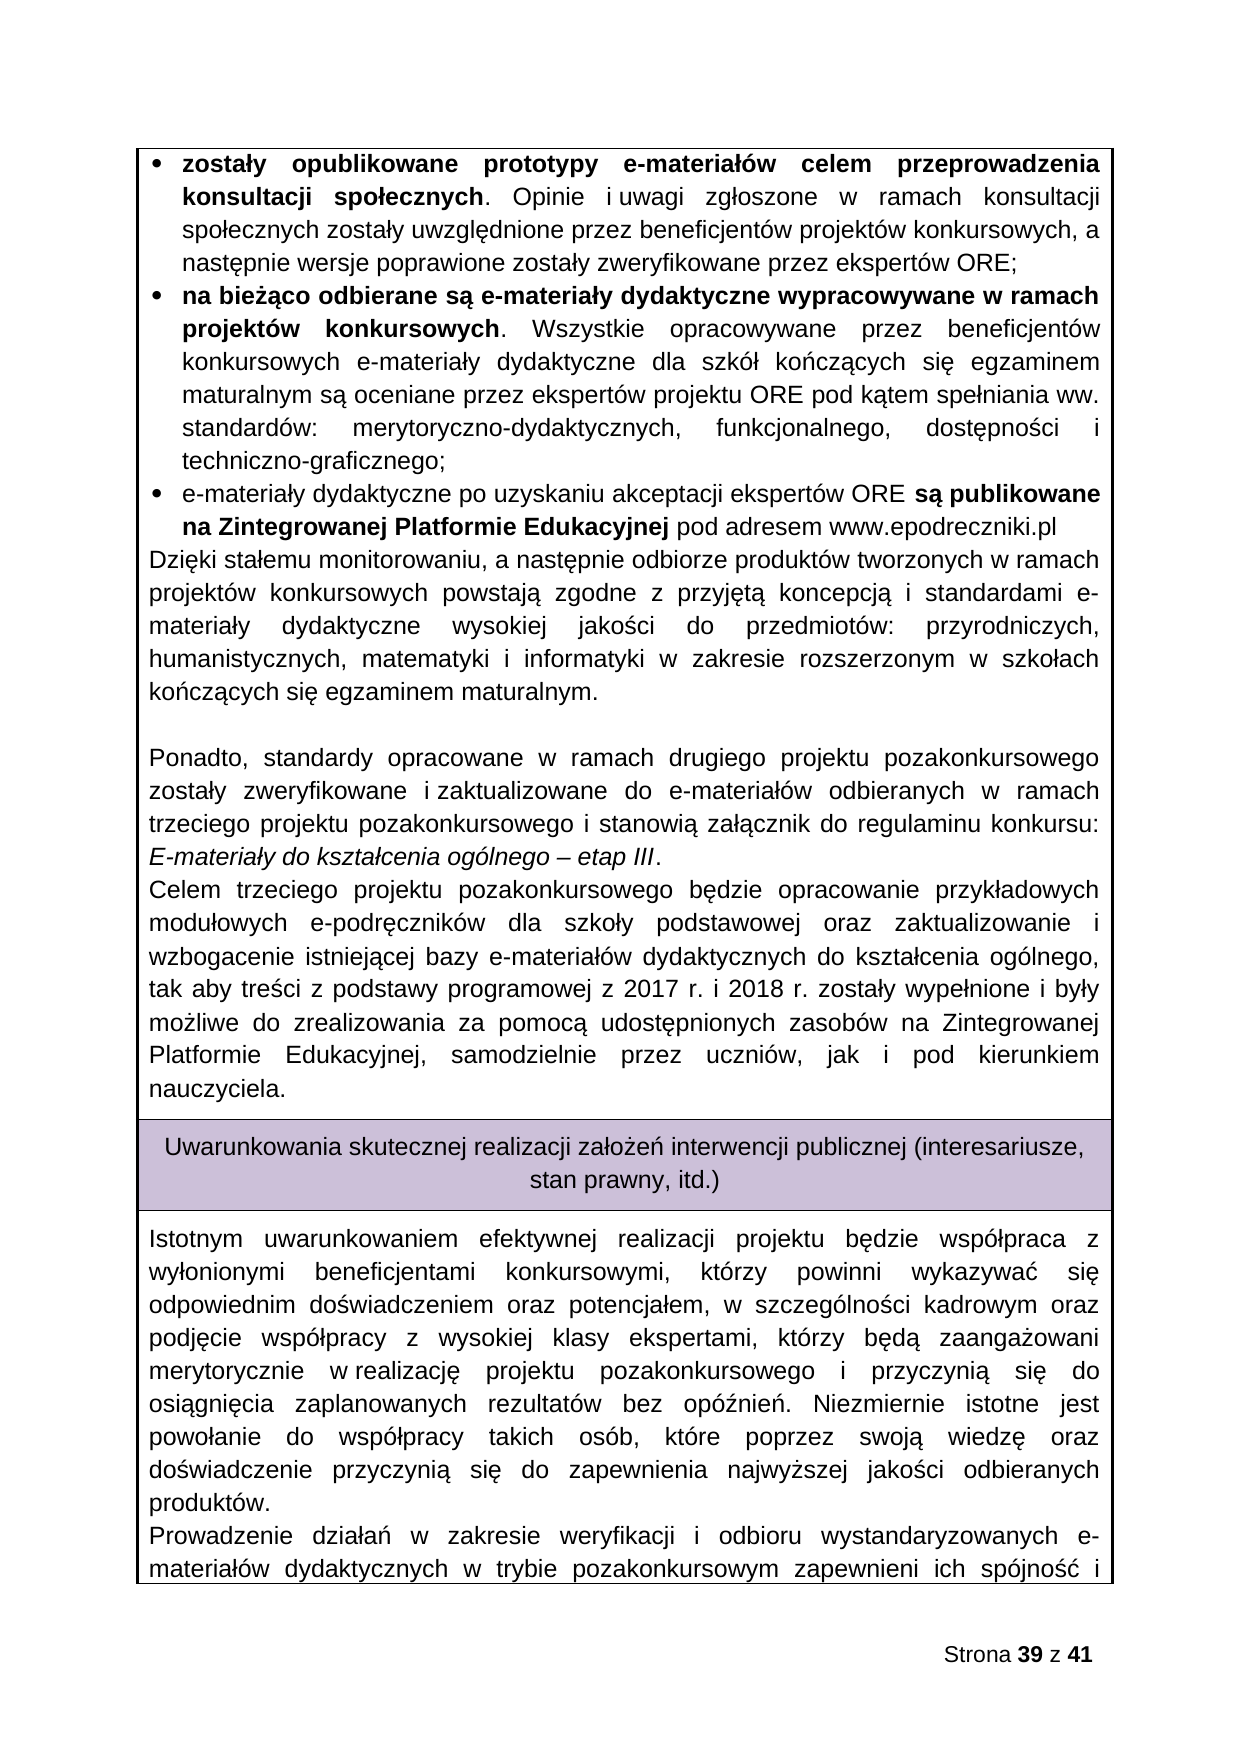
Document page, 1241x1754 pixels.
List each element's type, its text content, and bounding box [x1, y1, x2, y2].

table_cell Uwarunkowania skutecznej realizacji założeń interwencji publicznej (interesariusze, stan prawny, itd.) [139, 1120, 1111, 1210]
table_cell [139, 1211, 1111, 1583]
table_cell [139, 149, 1111, 1119]
